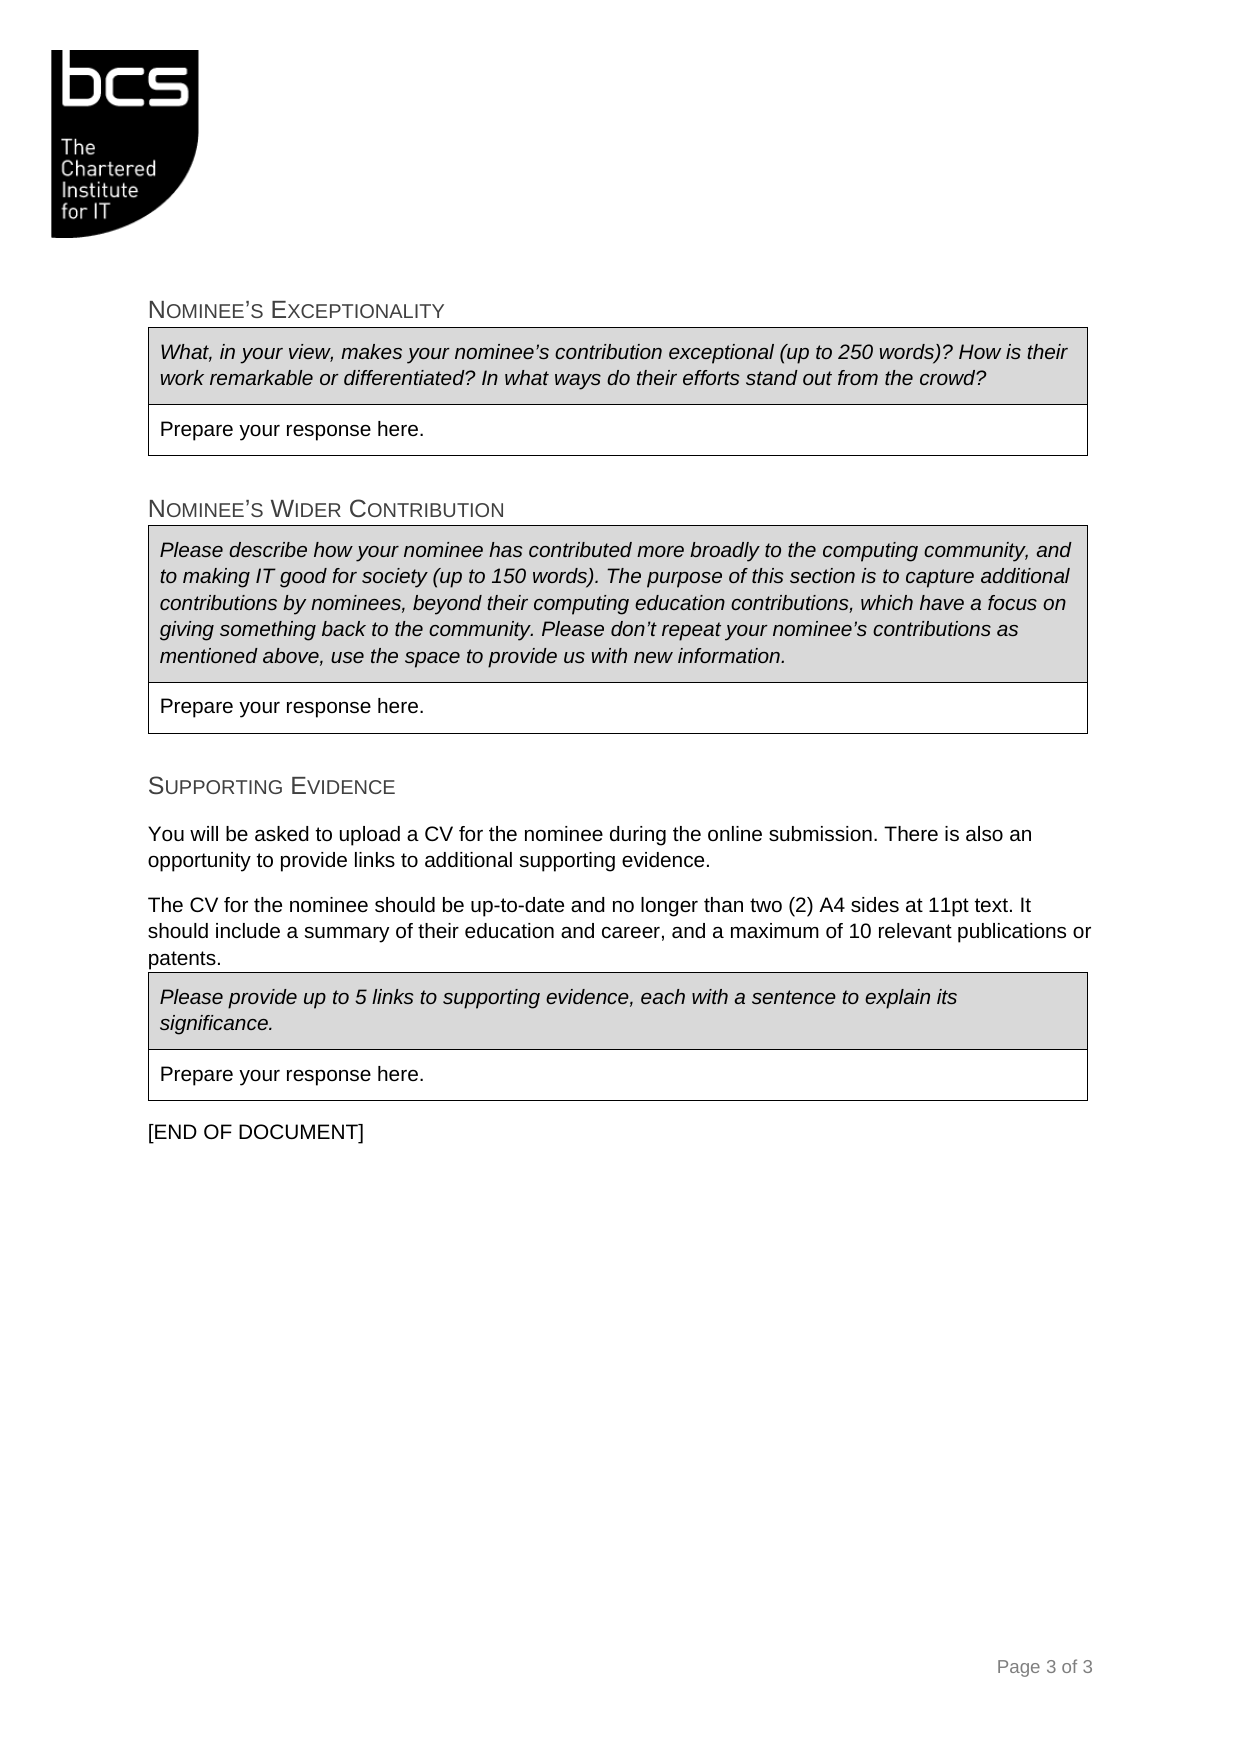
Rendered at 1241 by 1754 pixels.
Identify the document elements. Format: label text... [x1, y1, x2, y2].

subtitle Nominee’s Exceptionality [148, 295, 1092, 324]
table_cell Prepare your response here. [149, 1050, 1087, 1100]
table_header What, in your view, makes your nominee’s contribution exceptional (up to 250 words)? How is their work remarkable or differentiated? In what ways do their efforts stand out from the crowd? [149, 328, 1087, 404]
subtitle Supporting Evidence [148, 771, 1092, 800]
text [END OF DOCUMENT] [148, 1120, 1092, 1144]
text The CV for the nominee should be up-to-date and no longer than two (2) A4 sides at 11pt text. It should include a summary of their education and career, and a maximum of 10 relevant publications or patents. [148, 893, 1092, 969]
text You will be asked to upload a CV for the nominee during the online submission. There is also an opportunity to provide links to additional supporting evidence. [148, 821, 1092, 872]
table_cell Prepare your response here. [149, 683, 1087, 732]
picture [51, 50, 199, 238]
table_header Please provide up to 5 links to supporting evidence, each with a sentence to explain its significance. [149, 973, 1087, 1049]
table_cell Prepare your response here. [149, 405, 1087, 455]
table_header Please describe how your nominee has contributed more broadly to the computing community, and to making IT good for society (up to 150 words). The purpose of this section is to capture additional contributions by nominees, beyond their computing education contributions, which have a focus on giving something back to the community. Please don’t repeat your nominee’s contributions as mentioned above, use the space to provide us with new information. [149, 526, 1087, 682]
subtitle Nominee’s Wider Contribution [148, 494, 1092, 522]
